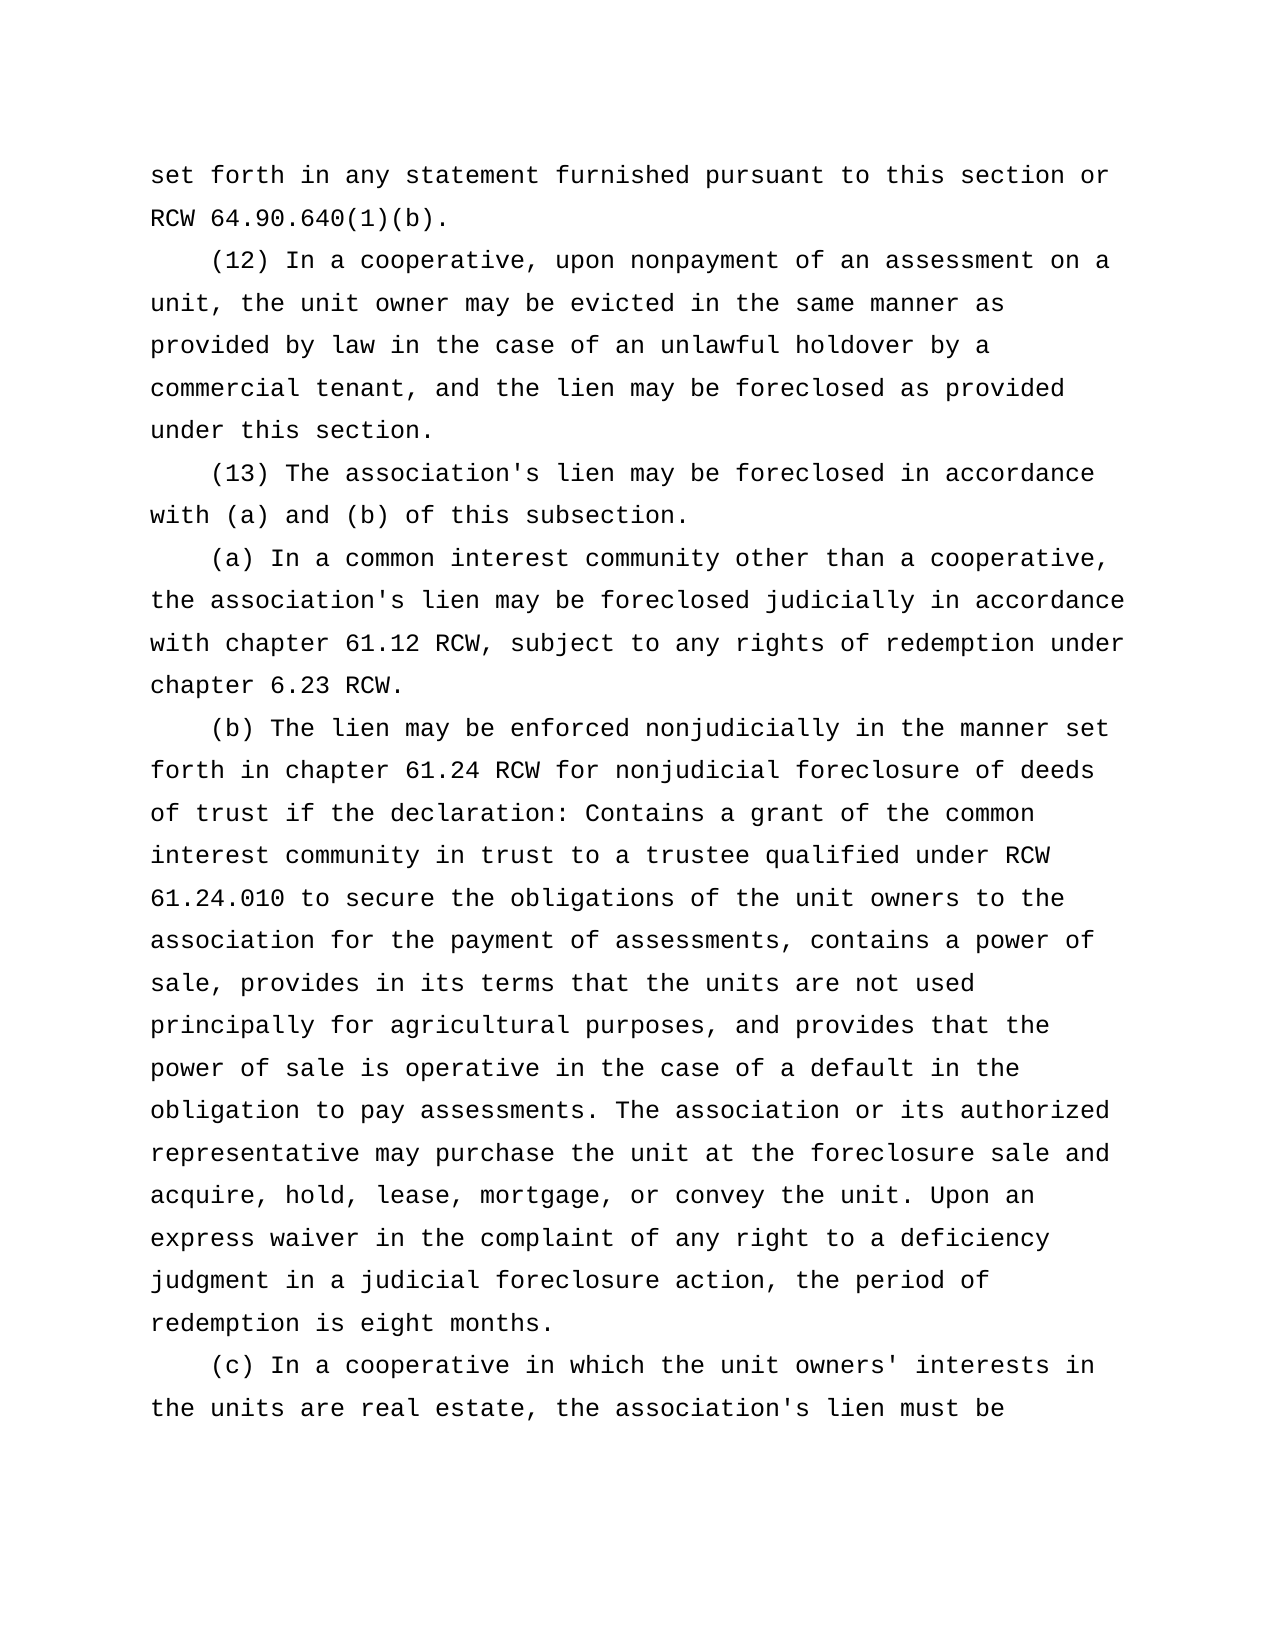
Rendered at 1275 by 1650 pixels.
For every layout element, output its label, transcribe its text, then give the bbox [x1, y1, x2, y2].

text (b) The lien may be enforced nonjudicially in the manner set forth in chapter 61.24 RCW for nonjudicial foreclosure of deeds of trust if the declaration: Contains a grant of the common interest community in trust to a trustee qualified under RCW 61.24.010 to secure the obligations of the unit owners to the association for the payment of assessments, contains a power of sale, provides in its terms that the units are not used principally for agricultural purposes, and provides that the power of sale is operative in the case of a default in the obligation to pay assessments. The association or its authorized representative may purchase the unit at the foreclosure sale and acquire, hold, lease, mortgage, or convey the unit. Upon an express waiver in the complaint of any right to a deficiency judgment in a judicial foreclosure action, the period of redemption is eight months. [150, 702, 1125, 1340]
text (a) In a common interest community other than a cooperative, the association's lien may be foreclosed judicially in accordance with chapter 61.12 RCW, subject to any rights of redemption under chapter 6.23 RCW. [150, 532, 1125, 702]
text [150, 1340, 1125, 1425]
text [150, 150, 1125, 235]
text (13) The association's lien may be foreclosed in accordance with (a) and (b) of this subsection. [150, 447, 1125, 532]
text (12) In a cooperative, upon nonpayment of an assessment on a unit, the unit owner may be evicted in the same manner as provided by law in the case of an unlawful holdover by a commercial tenant, and the lien may be foreclosed as provided under this section. [150, 235, 1125, 447]
